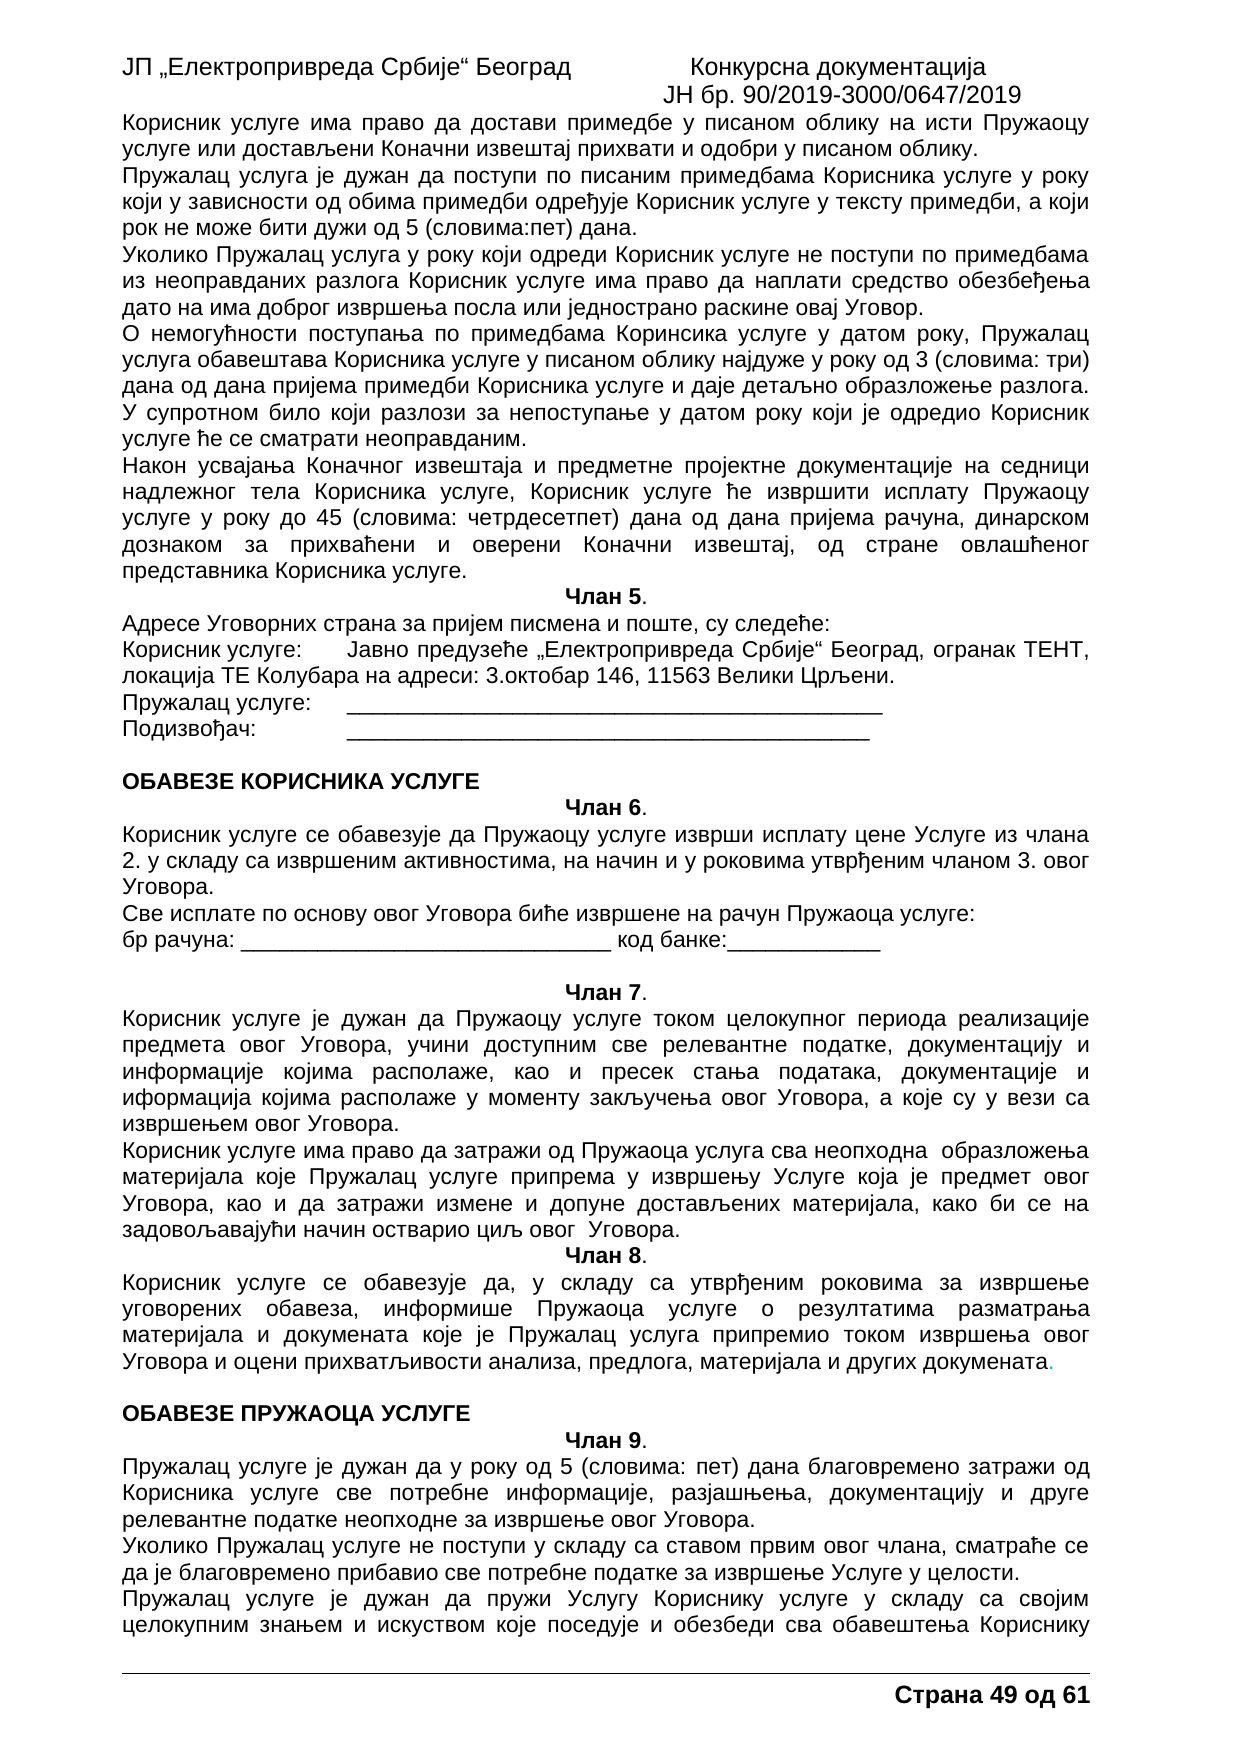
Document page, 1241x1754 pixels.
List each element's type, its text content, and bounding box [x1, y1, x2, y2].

text Члан 5. [122, 583, 1090, 610]
text Корисник услуге има право да затражи од Пружаоца услуга сва неопходна образложења материјала које Пружалац услуге припрема у извршењу Услуге која је предмет овог Уговора, као и да затражи измене и допуне достављених материјала, како би се на задовољавајући начин остварио циљ овог Уговора. [122, 1137, 1090, 1242]
text Подизвођач: _________________________________________ [122, 715, 1090, 741]
text Пружалац услуге: __________________________________________ [122, 689, 1090, 715]
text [122, 1585, 1090, 1637]
text Члан 7. [122, 979, 1090, 1005]
text Корисник услуге има право да достави примедбе у писаном облику на исти Пружаоцу услуге или достављени Коначни извештај прихвати и одобри у писаном облику. [122, 109, 1090, 162]
text Корисник услуге се обавезује да, у складу са утврђеним роковима за извршење уговорених обавеза, информише Пружаоца услуге о резултатима разматрања материјала и докумената које је Пружалац услуга припремио током извршења овог Уговора и оцени прихватљивости анализа, предлога, материјала и других докумената. [122, 1268, 1090, 1374]
text Уколико Пружалац услуга у року који одреди Корисник услуге не поступи по примедбама из неоправданих разлога Корисник услуге има право да наплати средство обезбеђења дато на има доброг извршења посла или једнострано раскине овај Уговор. [122, 241, 1090, 320]
text Члан 8. [122, 1242, 1090, 1268]
text Уколико Пружалац услуге не поступи у складу са ставом првим овог члана, сматраће се да је благовремено прибавио све потребне податке за извршење Услуге у целости. [122, 1532, 1090, 1585]
text О немогућности поступања по примедбама Коринсика услуге у датом року, Пружалац услуга обавештава Корисника услуге у писаном облику најдуже у року од 3 (словима: три) дана од дана пријема примедби Корисника услуге и даје детаљно образложење разлога. У супротном било који разлози за непоступање у датом року који је одредио Корисник услуге ће се сматрати неоправданим. [122, 320, 1090, 452]
text Након усвајања Коначног извештаја и предметне пројектне документације на седници надлежног тела Корисника услуге, Корисник услуге ће извршити исплату Пружаоцу услуге у року до 45 (словима: четрдесетпет) дана од дана пријема рачуна, динарском дознаком за прихваћени и оверени Коначни извештај, од стране овлашћеног представника Корисника услуге. [122, 452, 1090, 583]
text Корисник услуге: Јавно предузеће „Електропривреда Србије“ Београд, огранак ТЕНТ, локација ТЕ Колубара на адреси: 3.октобар 146, 11563 Велики Црљени. [122, 636, 1090, 689]
text Све исплате по основу овог Уговора биће извршене на рачун Пружаоца услуге: [122, 899, 1090, 926]
text Корисник услуге се обавезује да Пружаоцу услуге изврши исплату цене Услуге из члана 2. у складу са извршеним активностима, на начин и у роковима утврђеним чланом 3. овог Уговора. [122, 821, 1090, 899]
text Корисник услуге је дужан да Пружаоцу услуге током целокупног периода реализације предмета овог Уговора, учини доступним све релевантне податке, документацију и информације којима располаже, као и пресек стања података, документације и иформација којима располаже у моменту закључења овог Уговора, а које су у вези са извршењем овог Уговора. [122, 1005, 1090, 1137]
text Пружалац услуге је дужан да у року од 5 (словима: пет) дана благовремено затражи од Корисника услуге све потребне информације, разјашњења, документацију и друге релевантне податке неопходне за извршење овог Уговора. [122, 1453, 1090, 1532]
text Адресе Уговорних страна за пријем писмена и поште, су следеће: [122, 610, 1090, 636]
text Члан 9. [122, 1427, 1090, 1453]
text ОБАВЕЗЕ КОРИСНИКА УСЛУГЕ [122, 768, 1090, 794]
text Члан 6. [122, 794, 1090, 821]
text бр рачуна: _____________________________ код банке:____________ [122, 926, 1090, 952]
text ОБАВЕЗЕ ПРУЖАОЦА УСЛУГЕ [122, 1400, 1090, 1427]
text Пружалац услуга је дужан да поступи по писаним примедбама Корисника услуге у року који у зависности од обима примедби одређује Корисник услуге у тексту примедби, а који рок не може бити дужи од 5 (словима:пет) дана. [122, 162, 1090, 241]
